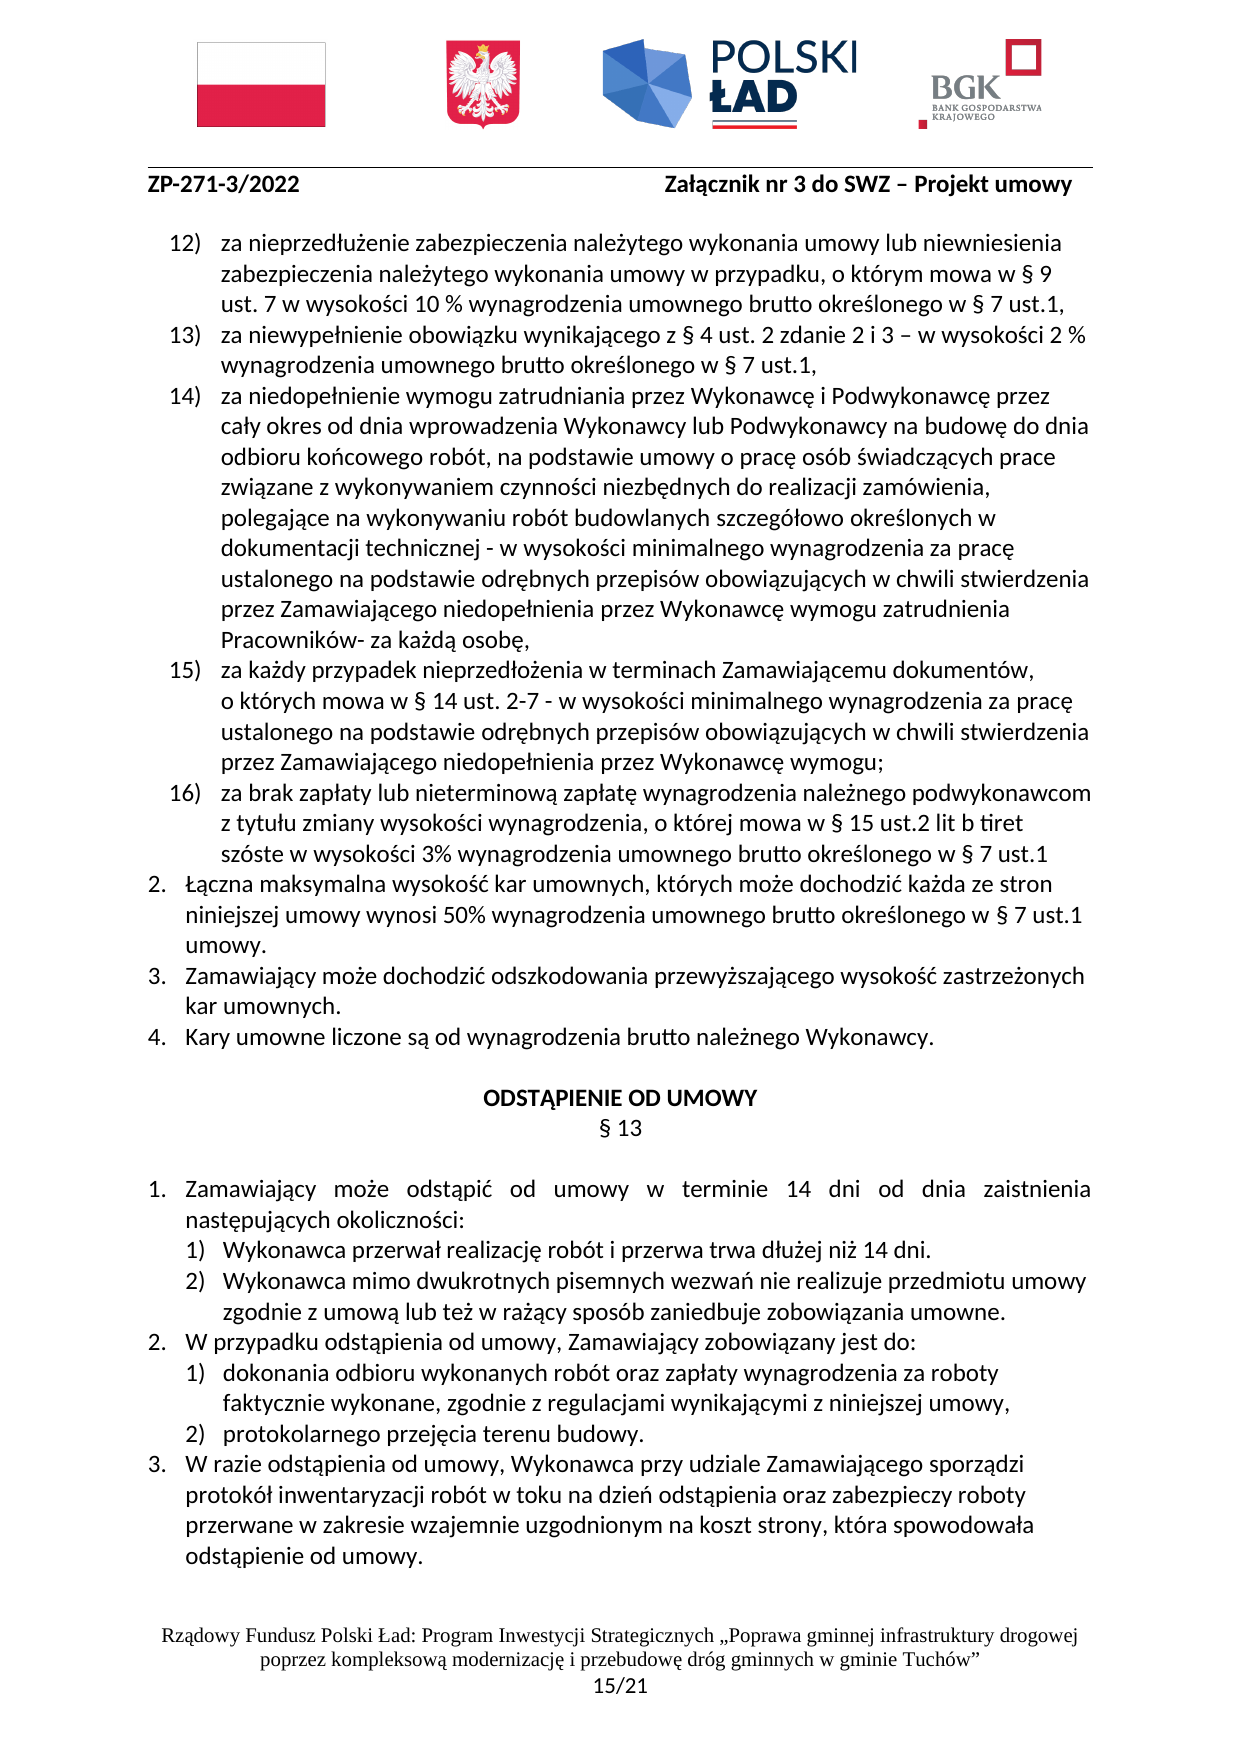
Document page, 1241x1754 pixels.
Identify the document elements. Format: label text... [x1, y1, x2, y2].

picture [445, 39, 521, 130]
list Kary umowne liczone są od wynagrodzenia brutto należnego Wykonawcy. [148, 1021, 1093, 1051]
list za każdy przypadek nieprzedłożenia w terminach Zamawiającemu dokumentów, o których mowa w § 14 ust. 2-7 - w wysokości minimalnego wynagrodzenia za pracę ustalonego na podstawie odrębnych przepisów obowiązujących w chwili stwierdzenia przez Zamawiającego niedopełnienia przez Wykonawcę wymogu; [185, 655, 1093, 777]
list protokolarnego przejęcia terenu budowy. [185, 1418, 1093, 1448]
text § 13 [148, 1112, 1093, 1143]
list W razie odstąpienia od umowy, Wykonawca przy udziale Zamawiającego sporządzi protokół inwentaryzacji robót w toku na dzień odstąpienia oraz zabezpieczy roboty przerwane w zakresie wzajemnie uzgodnionym na koszt strony, która spowodowała odstąpienie od umowy. [148, 1448, 1093, 1570]
list Wykonawca mimo dwukrotnych pisemnych wezwań nie realizuje przedmiotu umowy zgodnie z umową lub też w rażący sposób zaniedbuje zobowiązania umowne. [185, 1265, 1093, 1326]
picture [193, 39, 329, 130]
list W przypadku odstąpienia od umowy, Zamawiający zobowiązany jest do: [148, 1326, 1093, 1357]
list Wykonawca przerwał realizację robót i przerwa trwa dłużej niż 14 dni. [185, 1234, 1093, 1265]
list Łączna maksymalna wysokość kar umownych, których może dochodzić każda ze stron niniejszej umowy wynosi 50% wynagrodzenia umownego brutto określonego w § 7 ust.1 umowy. [148, 868, 1093, 960]
list dokonania odbioru wykonanych robót oraz zapłaty wynagrodzenia za roboty faktycznie wykonane, zgodnie z regulacjami wynikającymi z niniejszej umowy, [185, 1357, 1093, 1418]
list Zamawiający może odstąpić od umowy w terminie 14 dni od dnia zaistnienia następujących okoliczności: [148, 1173, 1093, 1234]
text ODSTĄPIENIE OD UMOWY [148, 1082, 1093, 1112]
list Zamawiający może dochodzić odszkodowania przewyższającego wysokość zastrzeżonych kar umownych. [148, 960, 1093, 1021]
picture [918, 39, 1042, 129]
list za niewypełnienie obowiązku wynikającego z § 4 ust. 2 zdanie 2 i 3 – w wysokości 2 % wynagrodzenia umownego brutto określonego w § 7 ust.1, [185, 319, 1093, 380]
picture [602, 39, 857, 129]
list za niedopełnienie wymogu zatrudniania przez Wykonawcę i Podwykonawcę przez cały okres od dnia wprowadzenia Wykonawcy lub Podwykonawcy na budowę do dnia odbioru końcowego robót, na podstawie umowy o pracę osób świadczących prace związane z wykonywaniem czynności niezbędnych do realizacji zamówienia, polegające na wykonywaniu robót budowlanych szczegółowo określonych w dokumentacji technicznej - w wysokości minimalnego wynagrodzenia za pracę ustalonego na podstawie odrębnych przepisów obowiązujących w chwili stwierdzenia przez Zamawiającego niedopełnienia przez Wykonawcę wymogu zatrudnienia Pracowników- za każdą osobę, [185, 380, 1093, 655]
list za brak zapłaty lub nieterminową zapłatę wynagrodzenia należnego podwykonawcom z tytułu zmiany wysokości wynagrodzenia, o której mowa w § 15 ust.2 lit b tiret szóste w wysokości 3% wynagrodzenia umownego brutto określonego w § 7 ust.1 [185, 777, 1093, 868]
list za nieprzedłużenie zabezpieczenia należytego wykonania umowy lub niewniesienia zabezpieczenia należytego wykonania umowy w przypadku, o którym mowa w § 9 ust. 7 w wysokości 10 % wynagrodzenia umownego brutto określonego w § 7 ust.1, [185, 227, 1093, 319]
